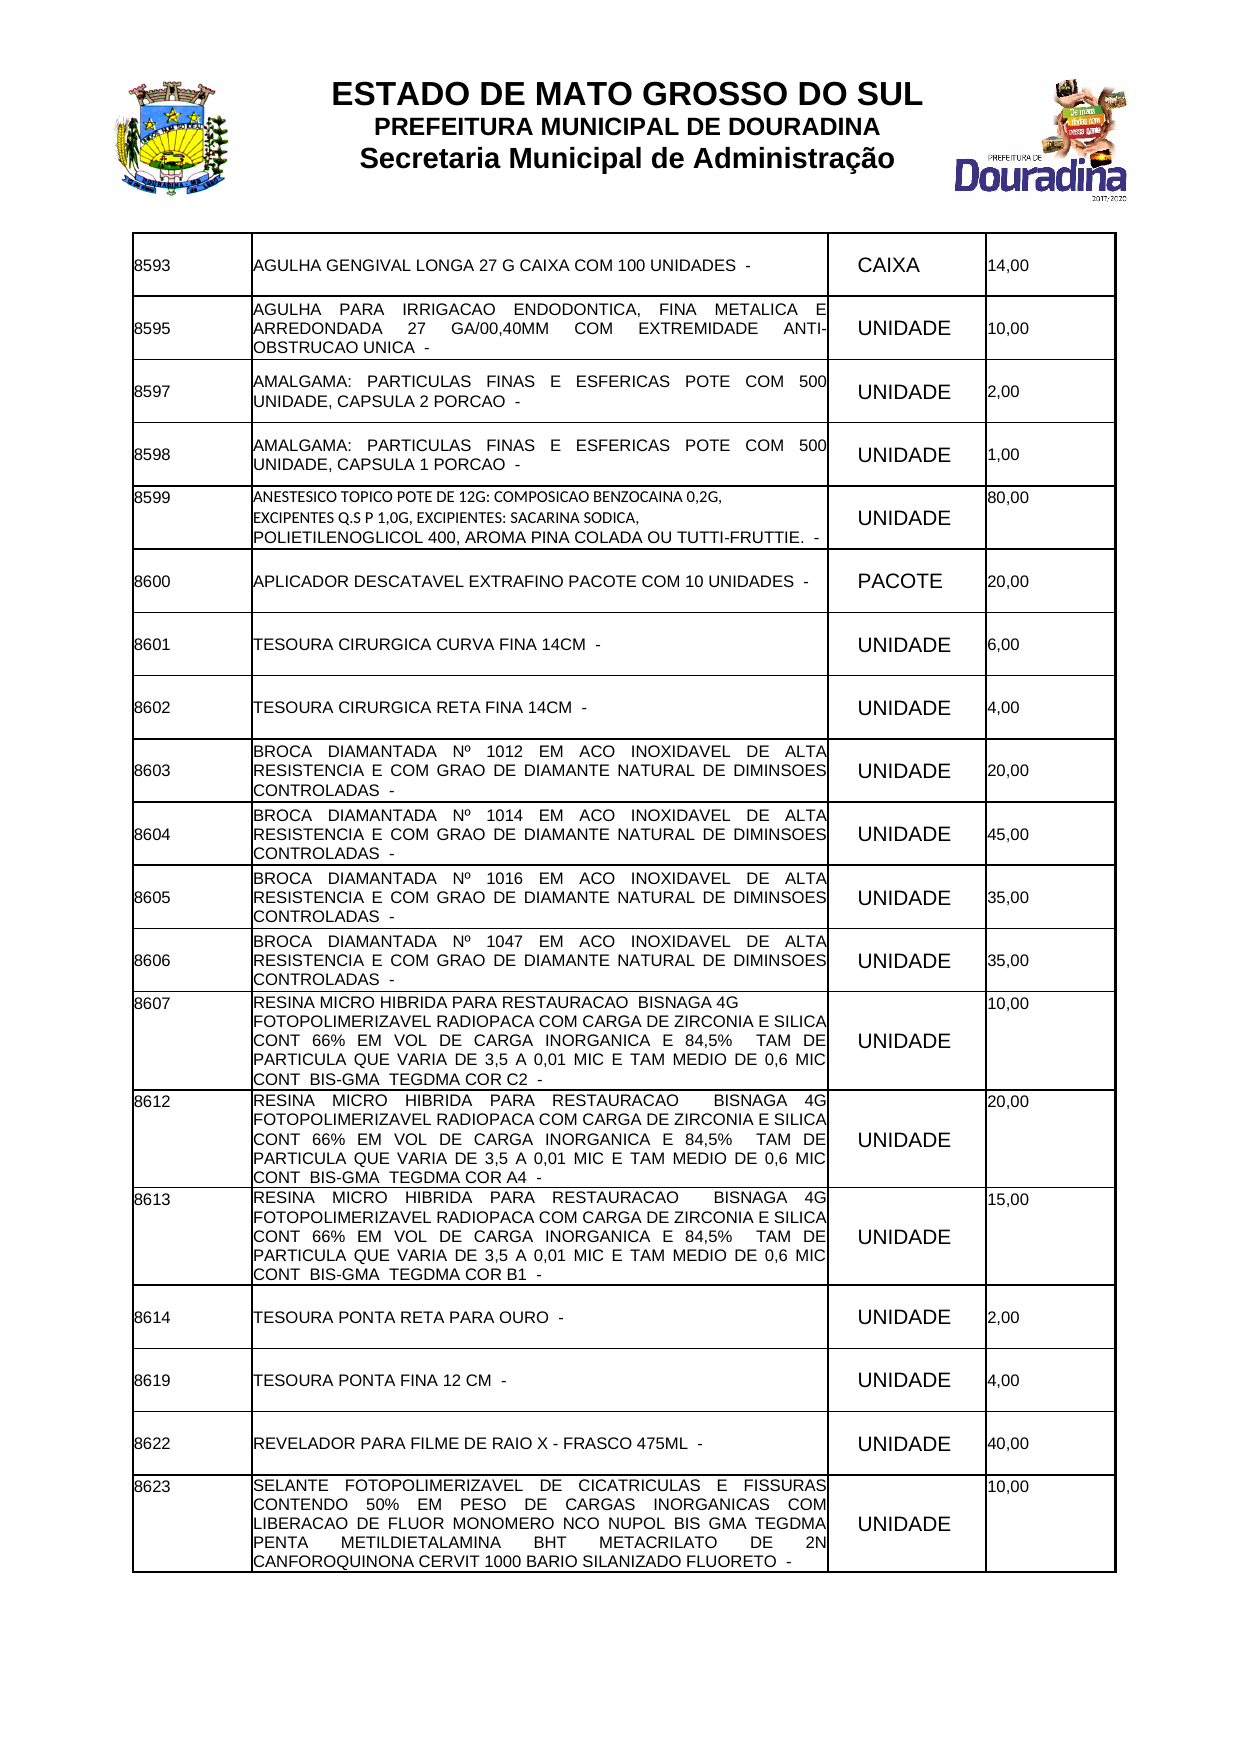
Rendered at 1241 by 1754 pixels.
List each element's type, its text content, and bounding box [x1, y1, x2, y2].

table_cell 45,00 [987, 803, 1114, 864]
table_cell 80,00 [987, 487, 1114, 548]
table_cell RESINA MICRO HIBRIDA PARA RESTAURACAO BISNAGA 4G FOTOPOLIMERIZAVEL RADIOPACA COM CARGA DE ZIRCONIA E SILICA CONT 66% EM VOL DE CARGA INORGANICA E 84,5% TAM DE PARTICULA QUE VARIA DE 3,5 A 0,01 MIC E TAM MEDIO DE 0,6 MIC CONT BIS-GMA TEGDMA COR C2 - [253, 992, 827, 1089]
table_cell 35,00 [987, 866, 1114, 928]
table_cell BROCA DIAMANTADA Nº 1014 EM ACO INOXIDAVEL DE ALTA RESISTENCIA E COM GRAO DE DIAMANTE NATURAL DE DIMINSOES CONTROLADAS - [253, 803, 827, 864]
table_cell BROCA DIAMANTADA Nº 1016 EM ACO INOXIDAVEL DE ALTA RESISTENCIA E COM GRAO DE DIAMANTE NATURAL DE DIMINSOES CONTROLADAS - [253, 866, 827, 928]
table_cell 35,00 [987, 929, 1114, 991]
table_cell 8605 [134, 866, 251, 928]
table_cell 8619 [134, 1349, 251, 1411]
table_cell UNIDADE [829, 1188, 985, 1284]
table_cell 8612 [134, 1091, 251, 1187]
table_cell UNIDADE [829, 1349, 985, 1411]
table_cell 2,00 [987, 1286, 1114, 1347]
table_cell AMALGAMA: PARTICULAS FINAS E ESFERICAS POTE COM 500 UNIDADE, CAPSULA 1 PORCAO - [253, 423, 827, 485]
table_cell 8614 [134, 1286, 251, 1347]
table_cell UNIDADE [829, 1286, 985, 1347]
table_cell UNIDADE [829, 423, 985, 485]
table_cell REVELADOR PARA FILME DE RAIO X - FRASCO 475ML - [253, 1412, 827, 1474]
table_cell UNIDADE [829, 992, 985, 1089]
table_cell 10,00 [987, 297, 1114, 358]
table_cell TESOURA CIRURGICA RETA FINA 14CM - [253, 676, 827, 738]
table_cell UNIDADE [829, 1476, 985, 1571]
table_cell ANESTESICO TOPICO POTE DE 12G: COMPOSICAO BENZOCAINA 0,2G, EXCIPENTES Q.S P 1,0G, EXCIPIENTES: SACARINA SODICA, POLIETILENOGLICOL 400, AROMA PINA COLADA OU TUTTI-FRUTTIE. - [253, 487, 827, 548]
table_cell UNIDADE [829, 360, 985, 422]
table_cell 4,00 [987, 676, 1114, 738]
table_cell 8600 [134, 550, 251, 611]
table_cell RESINA MICRO HIBRIDA PARA RESTAURACAO BISNAGA 4G FOTOPOLIMERIZAVEL RADIOPACA COM CARGA DE ZIRCONIA E SILICA CONT 66% EM VOL DE CARGA INORGANICA E 84,5% TAM DE PARTICULA QUE VARIA DE 3,5 A 0,01 MIC E TAM MEDIO DE 0,6 MIC CONT BIS-GMA TEGDMA COR A4 - [253, 1091, 827, 1187]
table_cell 8622 [134, 1412, 251, 1474]
table_cell UNIDADE [829, 1091, 985, 1187]
table_cell 8623 [134, 1476, 251, 1571]
table_cell 1,00 [987, 423, 1114, 485]
table_cell APLICADOR DESCATAVEL EXTRAFINO PACOTE COM 10 UNIDADES - [253, 550, 827, 611]
table_cell UNIDADE [829, 487, 985, 548]
table_cell TESOURA PONTA RETA PARA OURO - [253, 1286, 827, 1347]
table_cell UNIDADE [829, 803, 985, 864]
table_cell UNIDADE [829, 676, 985, 738]
table_cell 20,00 [987, 550, 1114, 611]
table_cell BROCA DIAMANTADA Nº 1047 EM ACO INOXIDAVEL DE ALTA RESISTENCIA E COM GRAO DE DIAMANTE NATURAL DE DIMINSOES CONTROLADAS - [253, 929, 827, 991]
table_cell 10,00 [987, 992, 1114, 1089]
table_cell PACOTE [829, 550, 985, 611]
table_cell 8595 [134, 297, 251, 358]
table_cell TESOURA PONTA FINA 12 CM - [253, 1349, 827, 1411]
table_cell 8607 [134, 992, 251, 1089]
table_cell UNIDADE [829, 929, 985, 991]
table_cell SELANTE FOTOPOLIMERIZAVEL DE CICATRICULAS E FISSURAS CONTENDO 50% EM PESO DE CARGAS INORGANICAS COM LIBERACAO DE FLUOR MONOMERO NCO NUPOL BIS GMA TEGDMA PENTA METILDIETALAMINA BHT METACRILATO DE 2N CANFOROQUINONA CERVIT 1000 BARIO SILANIZADO FLUORETO - [253, 1476, 827, 1571]
table_cell 8613 [134, 1188, 251, 1284]
table_cell AGULHA GENGIVAL LONGA 27 G CAIXA COM 100 UNIDADES - [253, 234, 827, 295]
table_cell 20,00 [987, 740, 1114, 801]
table_cell UNIDADE [829, 1412, 985, 1474]
table_cell 8606 [134, 929, 251, 991]
table_cell AGULHA PARA IRRIGACAO ENDODONTICA, FINA METALICA E ARREDONDADA 27 GA/00,40MM COM EXTREMIDADE ANTI-OBSTRUCAO UNICA - [253, 297, 827, 358]
table_cell 20,00 [987, 1091, 1114, 1187]
picture [944, 75, 1137, 206]
table_cell UNIDADE [829, 613, 985, 675]
table_cell 10,00 [987, 1476, 1114, 1571]
table_cell 4,00 [987, 1349, 1114, 1411]
table_cell UNIDADE [829, 866, 985, 928]
table_cell 8603 [134, 740, 251, 801]
table_cell 2,00 [987, 360, 1114, 422]
table_cell 8604 [134, 803, 251, 864]
table_cell 6,00 [987, 613, 1114, 675]
table_cell UNIDADE [829, 740, 985, 801]
table_cell 8602 [134, 676, 251, 738]
table_cell 8599 [134, 487, 251, 548]
table_cell TESOURA CIRURGICA CURVA FINA 14CM - [253, 613, 827, 675]
table_cell UNIDADE [829, 297, 985, 358]
table_cell CAIXA [829, 234, 985, 295]
picture [104, 68, 237, 206]
table_cell 14,00 [987, 234, 1114, 295]
table_cell 8598 [134, 423, 251, 485]
table_cell BROCA DIAMANTADA Nº 1012 EM ACO INOXIDAVEL DE ALTA RESISTENCIA E COM GRAO DE DIAMANTE NATURAL DE DIMINSOES CONTROLADAS - [253, 740, 827, 801]
table_cell AMALGAMA: PARTICULAS FINAS E ESFERICAS POTE COM 500 UNIDADE, CAPSULA 2 PORCAO - [253, 360, 827, 422]
table_cell 15,00 [987, 1188, 1114, 1284]
table_cell 40,00 [987, 1412, 1114, 1474]
table_cell 8593 [134, 234, 251, 295]
table_cell 8601 [134, 613, 251, 675]
table_cell RESINA MICRO HIBRIDA PARA RESTAURACAO BISNAGA 4G FOTOPOLIMERIZAVEL RADIOPACA COM CARGA DE ZIRCONIA E SILICA CONT 66% EM VOL DE CARGA INORGANICA E 84,5% TAM DE PARTICULA QUE VARIA DE 3,5 A 0,01 MIC E TAM MEDIO DE 0,6 MIC CONT BIS-GMA TEGDMA COR B1 - [253, 1188, 827, 1284]
table_cell 8597 [134, 360, 251, 422]
